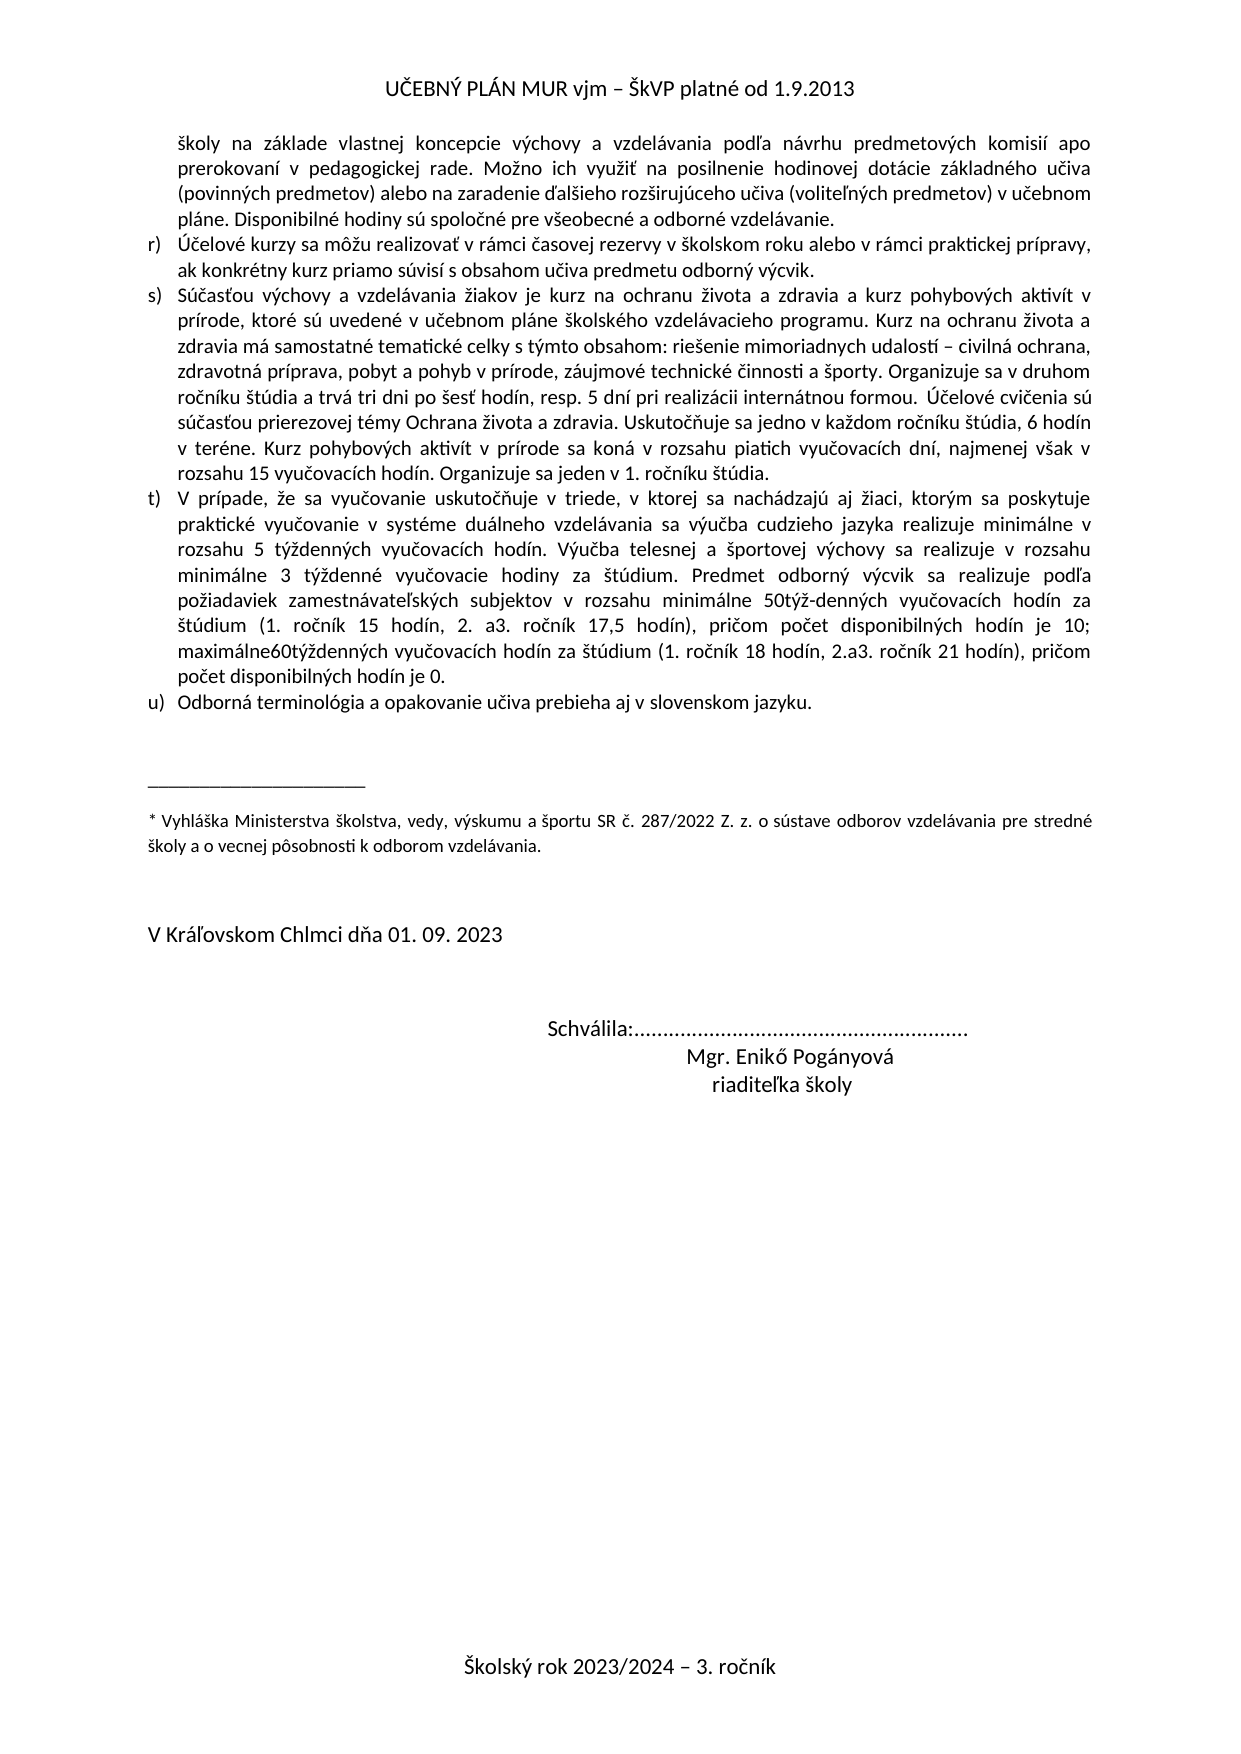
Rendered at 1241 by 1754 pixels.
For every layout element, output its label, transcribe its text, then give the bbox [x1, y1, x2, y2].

text _____________________ [148, 765, 1093, 791]
text Schválila:.......................................................... [516, 1014, 1093, 1042]
text s) Súčasťou výchovy a vzdelávania žiakov je kurz na ochranu života a zdravia a kurz pohybových aktivít v prírode, ktoré sú uvedené v učebnom pláne školského vzdelávacieho programu. Kurz na ochranu života a zdravia má samostatné tematické celky s týmto obsahom: riešenie mimoriadnych udalostí – civilná ochrana, zdravotná príprava, pobyt a pohyb v prírode, záujmové technické činnosti a športy. Organizuje sa v druhom ročníku štúdia a trvá tri dni po šesť hodín, resp. 5 dní pri realizácii internátnou formou. Účelové cvičenia sú súčasťou prierezovej témy Ochrana života a zdravia. Uskutočňuje sa jedno v každom ročníku štúdia, 6 hodín v teréne. Kurz pohybových aktivít v prírode sa koná v rozsahu piatich vyučovacích dní, najmenej však v rozsahu 15 vyučovacích hodín. Organizuje sa jeden v 1. ročníku štúdia. [148, 282, 1093, 486]
text t) V prípade, že sa vyučovanie uskutočňuje v triede, v ktorej sa nachádzajú aj žiaci, ktorým sa poskytuje praktické vyučovanie v systéme duálneho vzdelávania sa výučba cudzieho jazyka realizuje minimálne v rozsahu 5 týždenných vyučovacích hodín. Výučba telesnej a športovej výchovy sa realizuje v rozsahu minimálne 3 týždenné vyučovacie hodiny za štúdium. Predmet odborný výcvik sa realizuje podľa požiadaviek zamestnávateľských subjektov v rozsahu minimálne 50týž-denných vyučovacích hodín za štúdium (1. ročník 15 hodín, 2. a3. ročník 17,5 hodín), pričom počet disponibilných hodín je 10; maximálne60týždenných vyučovacích hodín za štúdium (1. ročník 18 hodín, 2.a3. ročník 21 hodín), pričom počet disponibilných hodín je 0. [148, 486, 1093, 689]
text u) Odborná terminológia a opakovanie učiva prebieha aj v slovenskom jazyku. [148, 689, 1093, 714]
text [148, 130, 1093, 231]
text r) Účelové kurzy sa môžu realizovať v rámci časovej rezervy v školskom roku alebo v rámci praktickej prípravy, ak konkrétny kurz priamo súvisí s obsahom učiva predmetu odborný výcvik. [148, 231, 1093, 282]
text Mgr. Enikő Pogányová [516, 1042, 1093, 1070]
text * Vyhláška Ministerstva školstva, vedy, výskumu a športu SR č. 287/2022 Z. z. o sústave odborov vzdelávania pre stredné školy a o vecnej pôsobnosti k odborom vzdelávania. [148, 809, 1093, 857]
text riaditeľka školy [516, 1070, 1093, 1098]
text V Kráľovskom Chlmci dňa 01. 09. 2023 [148, 920, 1093, 948]
